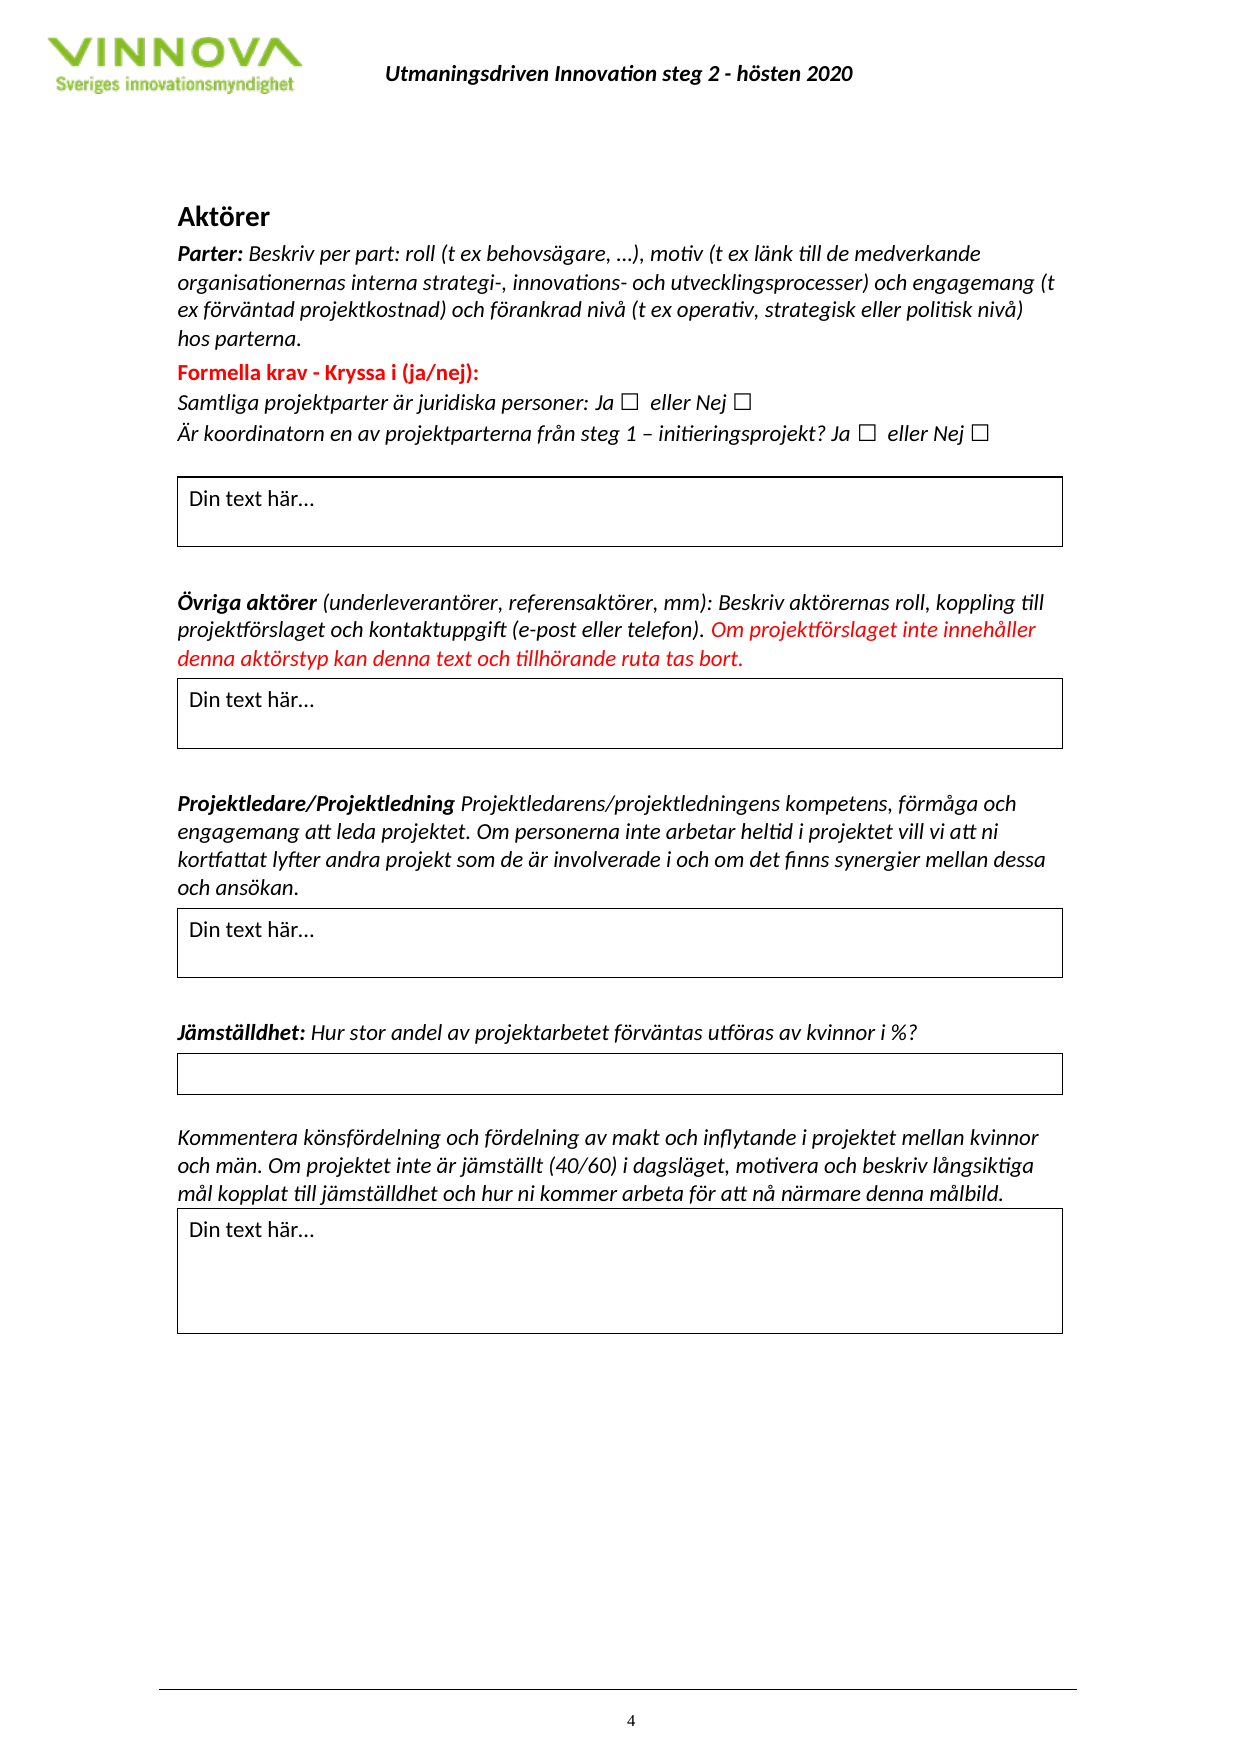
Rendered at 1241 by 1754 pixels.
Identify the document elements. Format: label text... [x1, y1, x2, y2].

table_header Din text här… [178, 679, 1062, 747]
text Parter: Beskriv per part: roll (t ex behovsägare, …), motiv (t ex länk till de medverkande organisationernas interna strategi-, innovations- och utvecklingsprocesser) och engagemang (t ex förväntad projektkostnad) och förankrad nivå (t ex operativ, strategisk eller politisk nivå) hos parterna. [177, 239, 1063, 352]
text Kommentera könsfördelning och fördelning av makt och inflytande i projektet mellan kvinnor och män. Om projektet inte är jämställt (40/60) i dagsläget, motivera och beskriv långsiktiga mål kopplat till jämställdhet och hur ni kommer arbeta för att nå närmare denna målbild. [177, 1123, 1063, 1207]
text Är koordinatorn en av projektparterna från steg 1 – initieringsprojekt? Ja eller Nej [177, 417, 1063, 448]
table_header Din text här… [178, 1209, 1062, 1333]
table_header Din text här… [178, 478, 1062, 546]
text Samtliga projektparter är juridiska personer: Ja eller Nej [177, 386, 1063, 417]
table_header Din text här… [178, 909, 1062, 977]
subtitle Aktörer [177, 198, 1063, 233]
table_header [178, 1054, 1062, 1094]
picture [47, 37, 303, 94]
text Övriga aktörer (underleverantörer, referensaktörer, mm): Beskriv aktörernas roll, koppling till projektförslaget och kontaktuppgift (e-post eller telefon). Om projektförslaget inte innehåller denna aktörstyp kan denna text och tillhörande ruta tas bort. [177, 588, 1063, 672]
text Projektledare/Projektledning Projektledarens/projektledningens kompetens, förmåga och engagemang att leda projektet. Om personerna inte arbetar heltid i projektet vill vi att ni kortfattat lyfter andra projekt som de är involverade i och om det finns synergier mellan dessa och ansökan. [177, 789, 1063, 901]
text Jämställdhet: Hur stor andel av projektarbetet förväntas utföras av kvinnor i %? [177, 1018, 1063, 1047]
text Formella krav - Kryssa i (ja/nej): [177, 358, 1063, 386]
